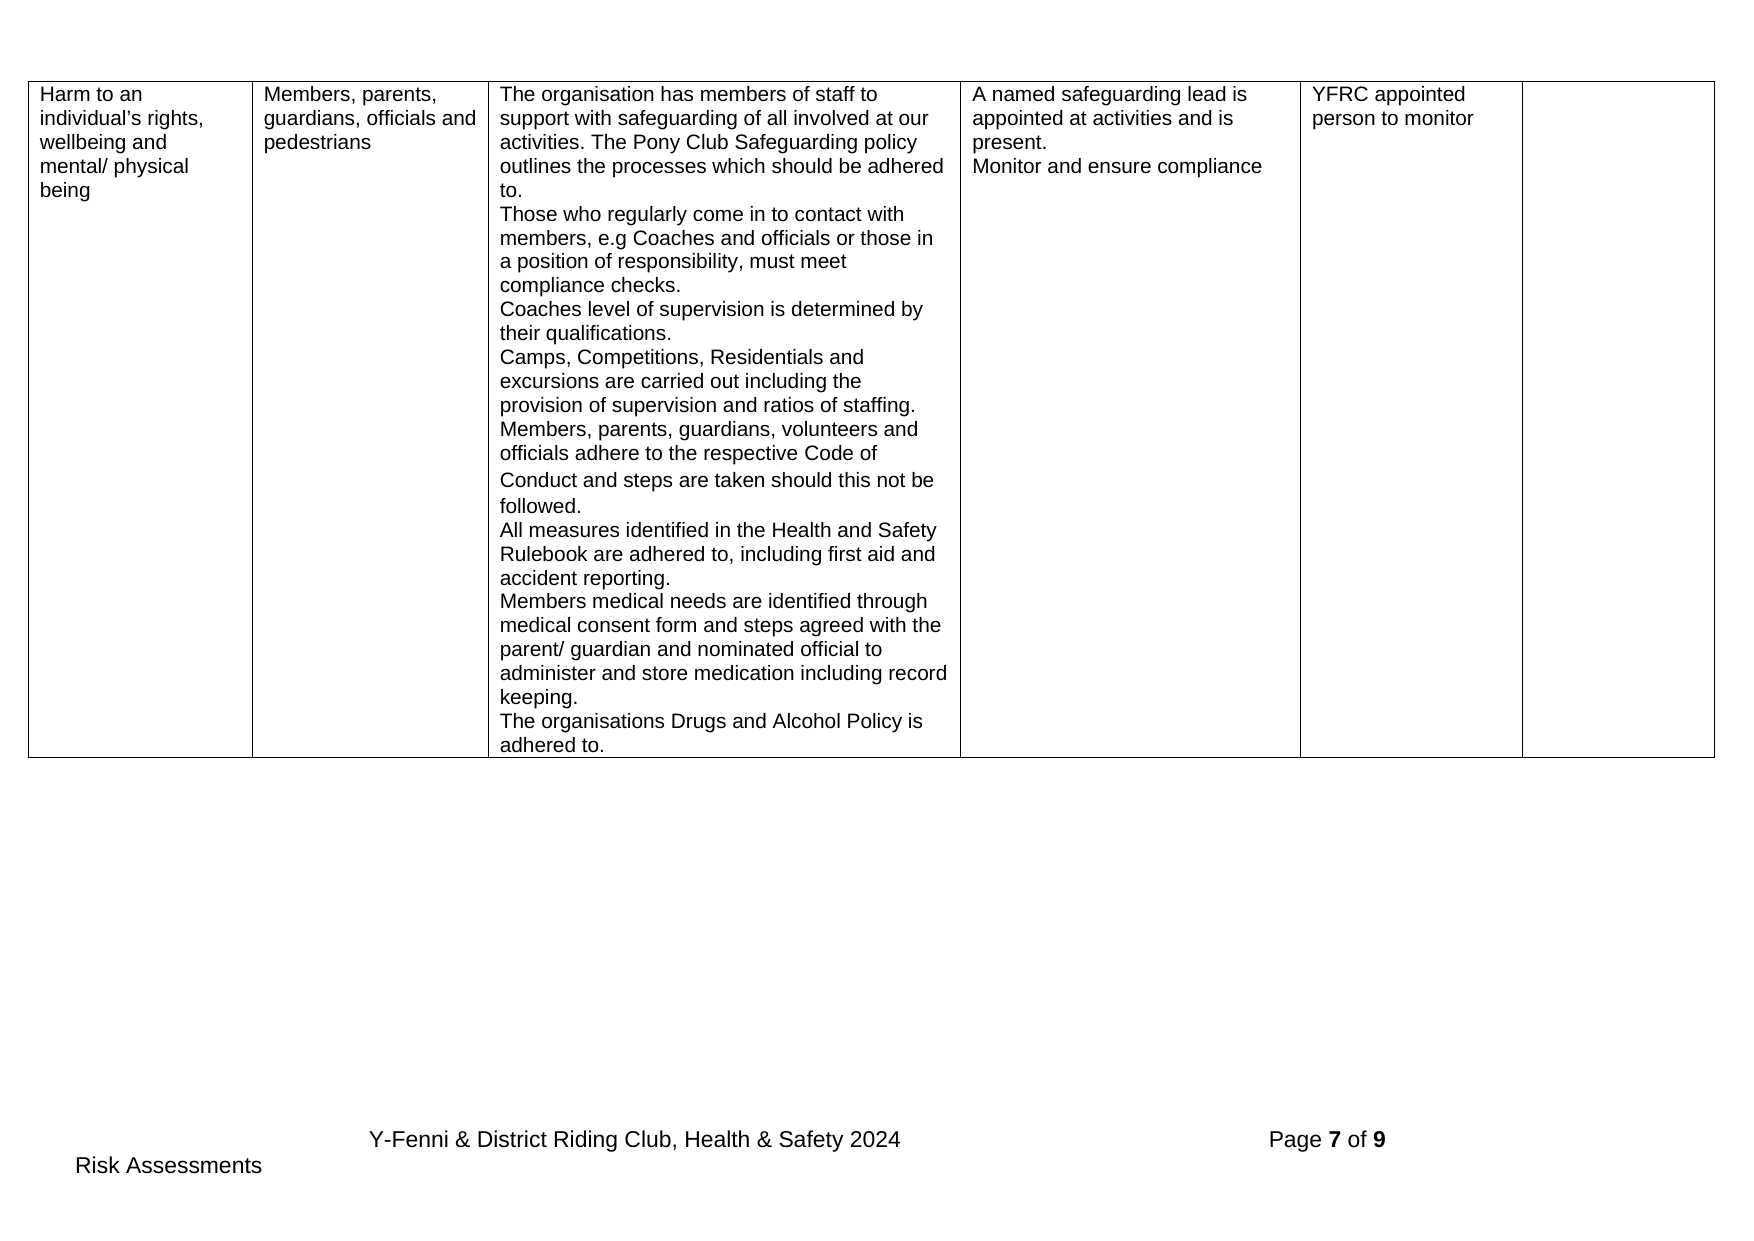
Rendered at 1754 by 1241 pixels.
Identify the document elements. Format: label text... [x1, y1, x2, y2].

table_cell A named safeguarding lead is appointed at activities and is present. Monitor and ensure compliance [961, 82, 1300, 757]
table_cell [1523, 82, 1714, 757]
table_cell Harm to an individual’s rights, wellbeing and mental/ physical being [29, 82, 252, 757]
table_cell Members, parents, guardians, officials and pedestrians [253, 82, 488, 757]
table_cell YFRC appointed person to monitor [1301, 82, 1522, 757]
table_cell The organisation has members of staff to support with safeguarding of all involved at our activities. The Pony Club Safeguarding policy outlines the processes which should be adhered to. Those who regularly come in to contact with members, e.g Coaches and officials or those in a position of responsibility, must meet compliance checks. Coaches level of supervision is determined by their qualifications. Camps, Competitions, Residentials and excursions are carried out including the provision of supervision and ratios of staffing. Members, parents, guardians, volunteers and officials adhere to the respective Code of Conduct and steps are taken should this not be followed. All measures identified in the Health and Safety Rulebook are adhered to, including first aid and accident reporting. Members medical needs are identified through medical consent form and steps agreed with the parent/ guardian and nominated official to administer and store medication including record keeping. The organisations Drugs and Alcohol Policy is adhered to. [489, 82, 960, 757]
